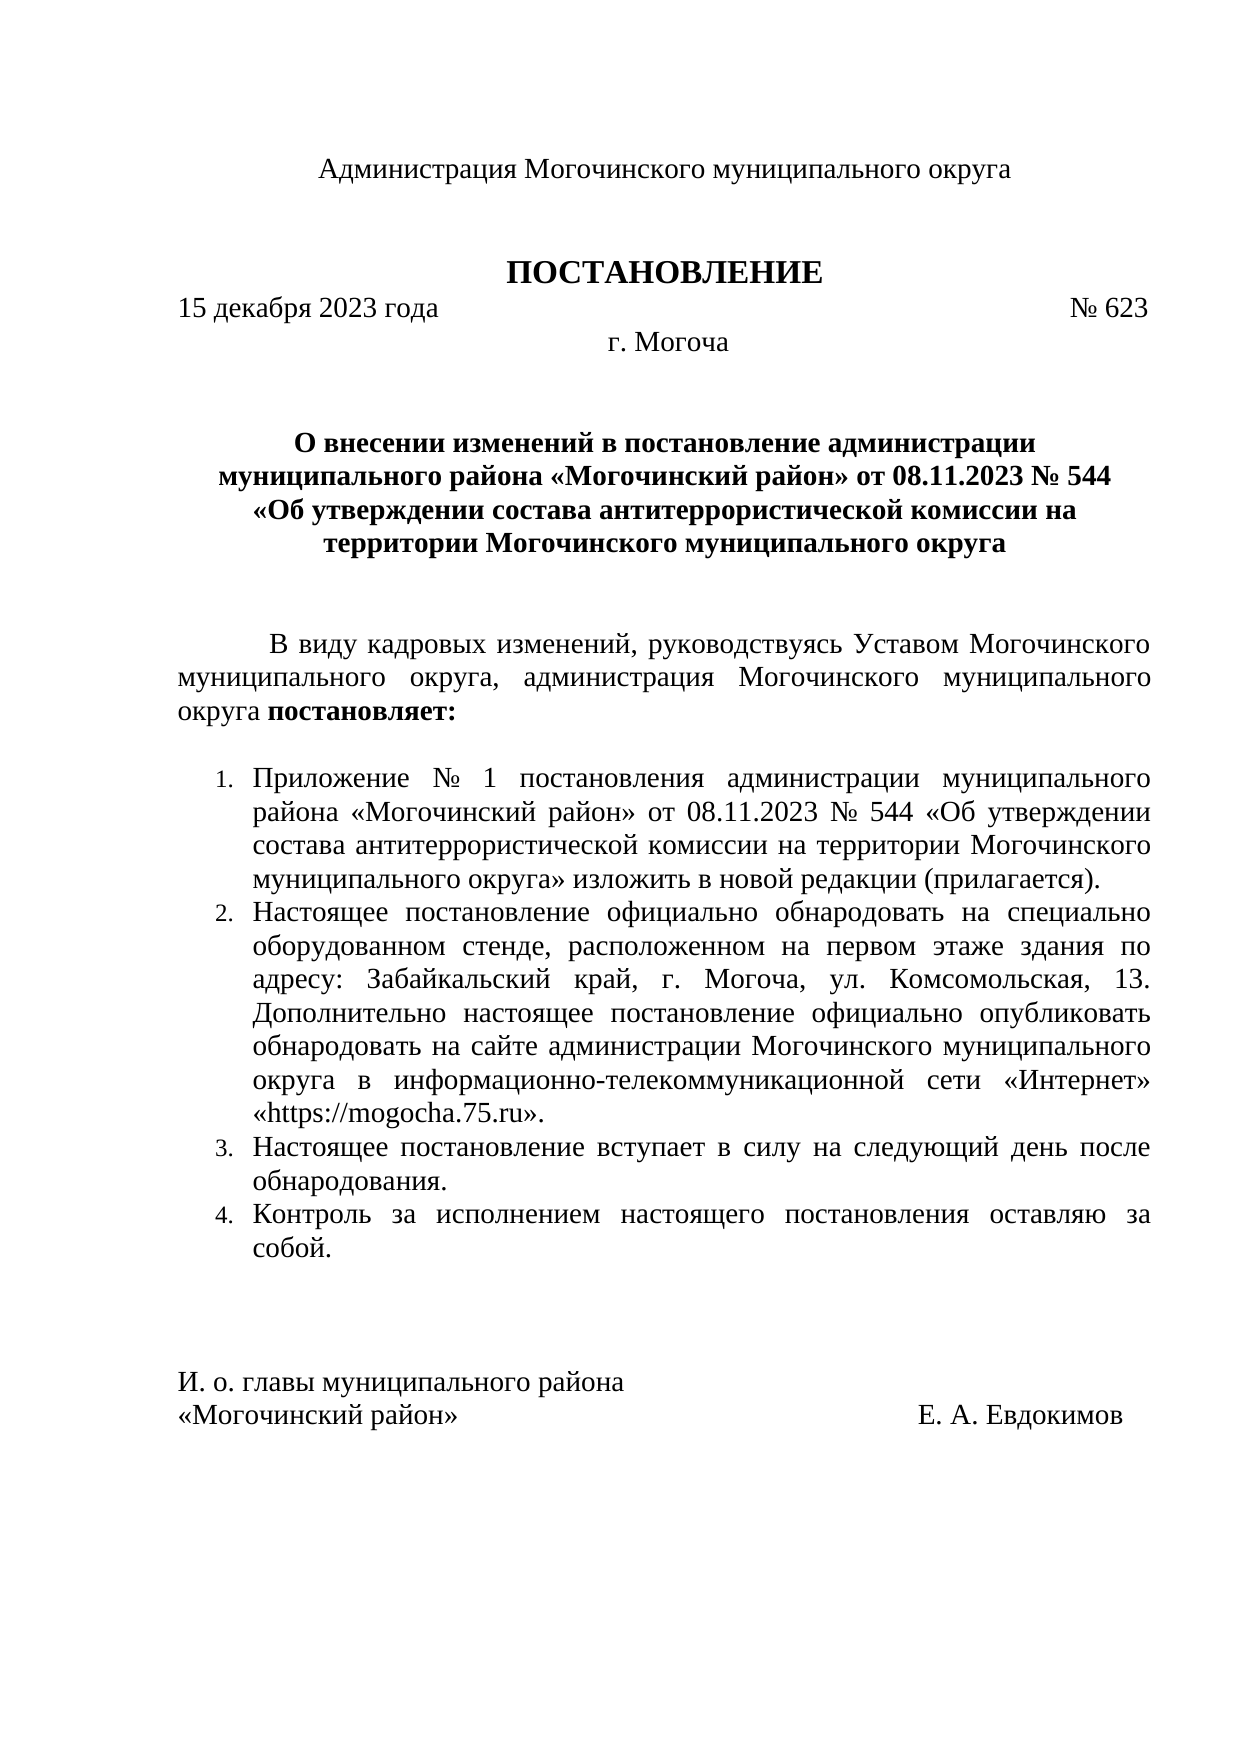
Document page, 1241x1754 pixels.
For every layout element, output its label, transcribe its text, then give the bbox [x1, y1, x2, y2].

text муниципального района «Могочинский район» от 08.11.2023 № 544 [177, 458, 1152, 492]
list Настоящее постановление официально обнародовать на специально оборудованном стенде, расположенном на первом этаже здания по адресу: Забайкальский край, г. Могоча, ул. Комсомольская, 13. Дополнительно настоящее постановление официально опубликовать обнародовать на сайте администрации Могочинского муниципального округа в информационно-телекоммуникационной сети «Интернет» «https://mogocha.75.ru». [215, 894, 1152, 1129]
text В виду кадровых изменений, руководствуясь Уставом Могочинского муниципального округа, администрация Могочинского муниципального округа постановляет: [177, 626, 1152, 727]
text ПОСТАНОВЛЕНИЕ [177, 252, 1152, 291]
list Приложение № 1 постановления администрации муниципального района «Могочинский район» от 08.11.2023 № 544 «Об утверждении состава антитеррористической комиссии на территории Могочинского муниципального округа» изложить в новой редакции (прилагается). [215, 760, 1152, 894]
text «Об утверждении состава антитеррористической комиссии на территории Могочинского муниципального округа [177, 492, 1152, 559]
text И. о. главы муниципального района [177, 1364, 1152, 1397]
text г. Могоча [177, 324, 1152, 358]
list Настоящее постановление вступает в силу на следующий день после обнародования. [215, 1129, 1152, 1196]
text «Могочинский район» Е. А. Евдокимов [177, 1397, 1152, 1431]
text 15 декабря 2023 года № 623 [177, 291, 1152, 324]
text Администрация Могочинского муниципального округа [177, 152, 1152, 185]
list Контроль за исполнением настоящего постановления оставляю за собой. [215, 1196, 1152, 1263]
text О внесении изменений в постановление администрации [177, 425, 1152, 458]
